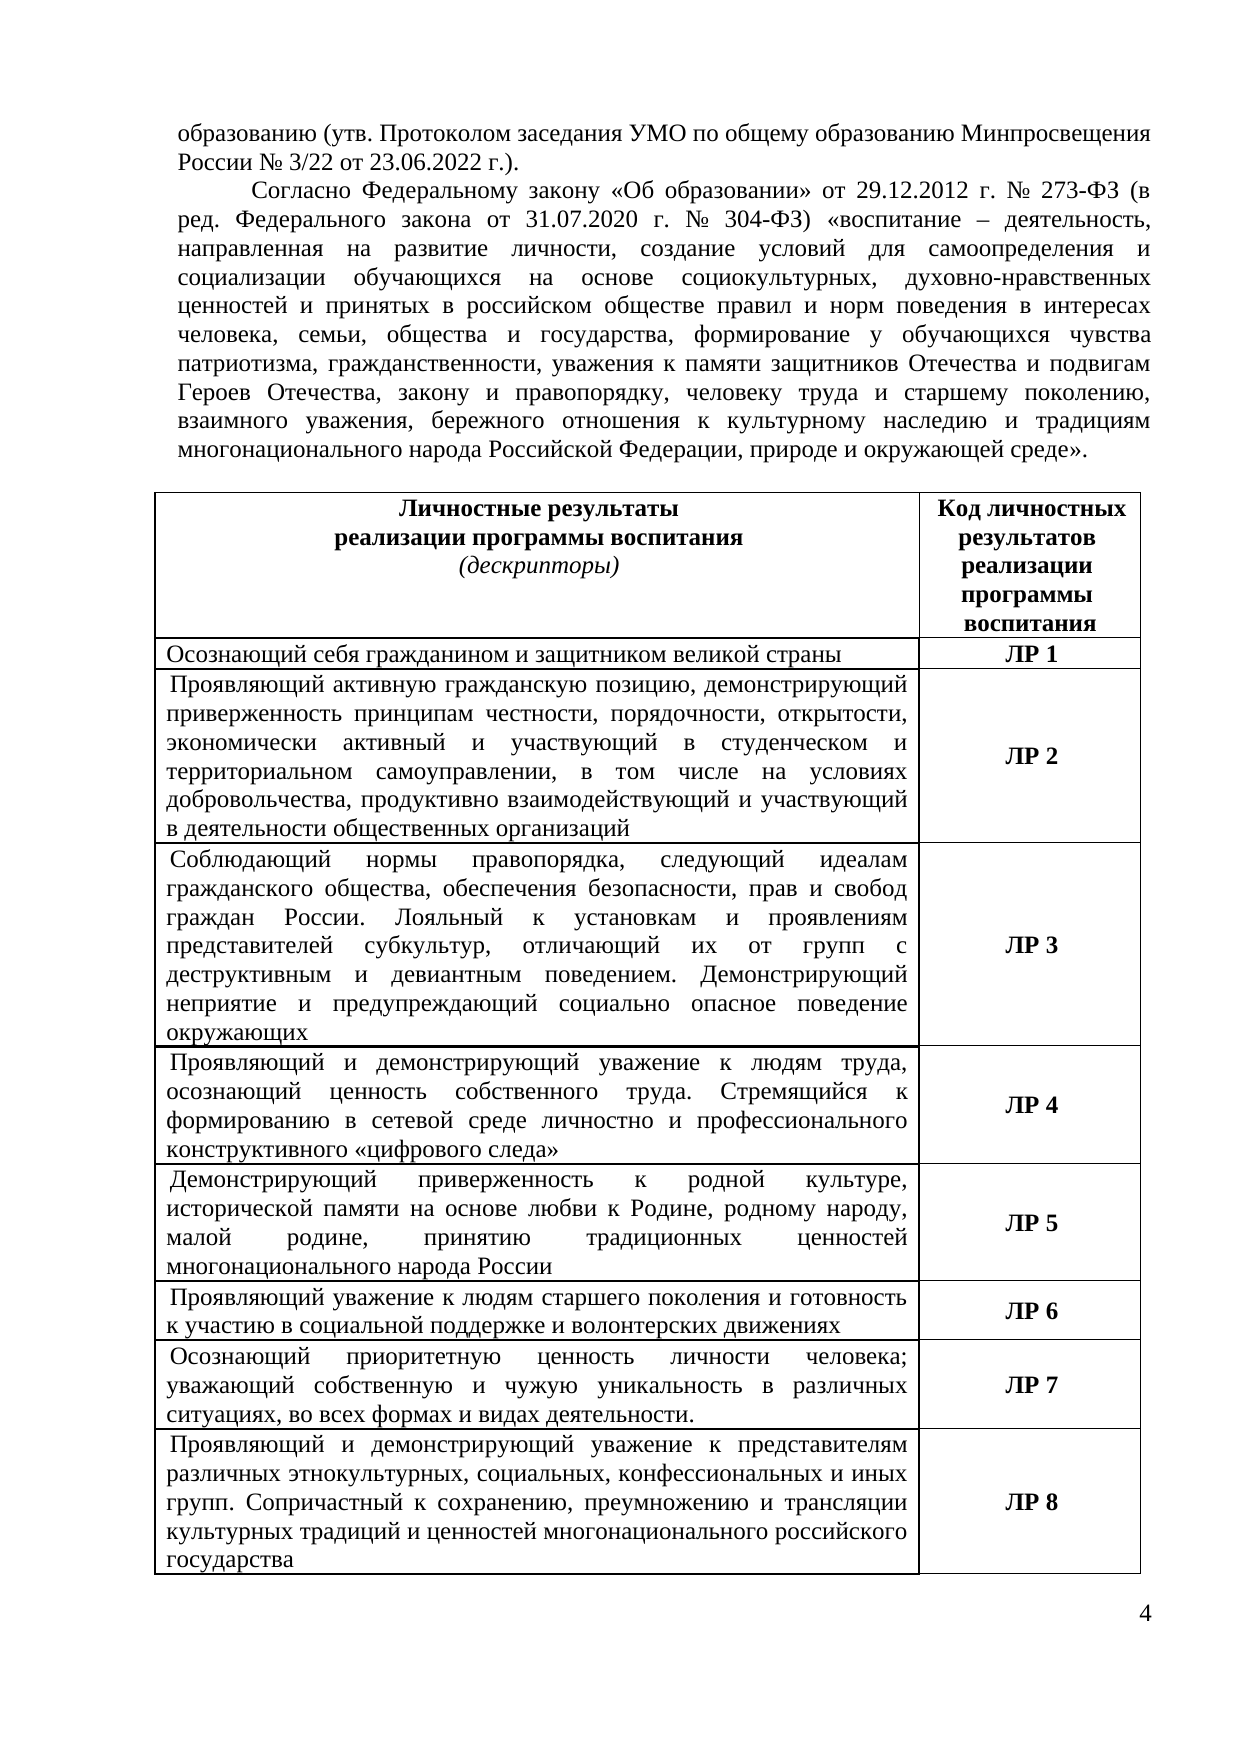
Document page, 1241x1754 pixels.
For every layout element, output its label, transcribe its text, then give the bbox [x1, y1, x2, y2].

table_header Код личностных результатов реализации программы воспитания [920, 493, 1140, 637]
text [177, 118, 1152, 176]
table_cell ЛР 7 [920, 1340, 1140, 1427]
table_cell Демонстрирующий приверженность к родной культуре, исторической памяти на основе любви к Родине, родному народу, малой родине, принятию традиционных ценностей многонационального народа России [156, 1165, 918, 1279]
table_cell ЛР 4 [920, 1046, 1140, 1162]
table_cell Соблюдающий нормы правопорядка, следующий идеалам гражданского общества, обеспечения безопасности, прав и свобод граждан России. Лояльный к установкам и проявлениям представителей субкультур, отличающий их от групп с деструктивным и девиантным поведением. Демонстрирующий неприятие и предупреждающий социально опасное поведение окружающих [156, 844, 918, 1045]
table_cell Проявляющий и демонстрирующий уважение к представителям различных этнокультурных, социальных, конфессиональных и иных групп. Сопричастный к сохранению, преумножению и трансляции культурных традиций и ценностей многонационального российского государства [156, 1430, 918, 1573]
table_cell ЛР 8 [920, 1429, 1140, 1573]
table_cell Проявляющий уважение к людям старшего поколения и готовность к участию в социальной поддержке и волонтерских движениях [156, 1282, 918, 1339]
table_cell Осознающий себя гражданином и защитником великой страны [156, 639, 918, 667]
text Согласно Федеральному закону «Об образовании» от 29.12.2012 г. № 273-ФЗ (в ред. Федерального закона от 31.07.2020 г. № 304-ФЗ) «воспитание – деятельность, направленная на развитие личности, создание условий для самоопределения и социализации обучающихся на основе социокультурных, духовно-нравственных ценностей и принятых в российском обществе правил и норм поведения в интересах человека, семьи, общества и государства, формирование у обучающихся чувства патриотизма, гражданственности, уважения к памяти защитников Отечества и подвигам Героев Отечества, закону и правопорядку, человеку труда и старшему поколению, взаимного уважения, бережного отношения к культурному наследию и традициям многонационального народа Российской Федерации, природе и окружающей среде». [177, 176, 1152, 463]
table_cell Осознающий приоритетную ценность личности человека; уважающий собственную и чужую уникальность в различных ситуациях, во всех формах и видах деятельности. [156, 1341, 918, 1427]
table_header Личностные результаты реализации программы воспитания (дескрипторы) [156, 493, 919, 637]
table_cell Проявляющий и демонстрирующий уважение к людям труда, осознающий ценность собственного труда. Стремящийся к формированию в сетевой среде личностно и профессионального конструктивного «цифрового следа» [156, 1048, 918, 1162]
table_cell ЛР 5 [920, 1164, 1140, 1279]
table_cell ЛР 3 [920, 843, 1140, 1045]
table_cell ЛР 6 [920, 1281, 1140, 1339]
table_cell Проявляющий активную гражданскую позицию, демонстрирующий приверженность принципам честности, порядочности, открытости, экономически активный и участвующий в студенческом и территориальном самоуправлении, в том числе на условиях добровольчества, продуктивно взаимодействующий и участвующий в деятельности общественных организаций [156, 670, 918, 842]
table_cell ЛР 1 [920, 638, 1140, 667]
table_cell ЛР 2 [920, 669, 1140, 842]
